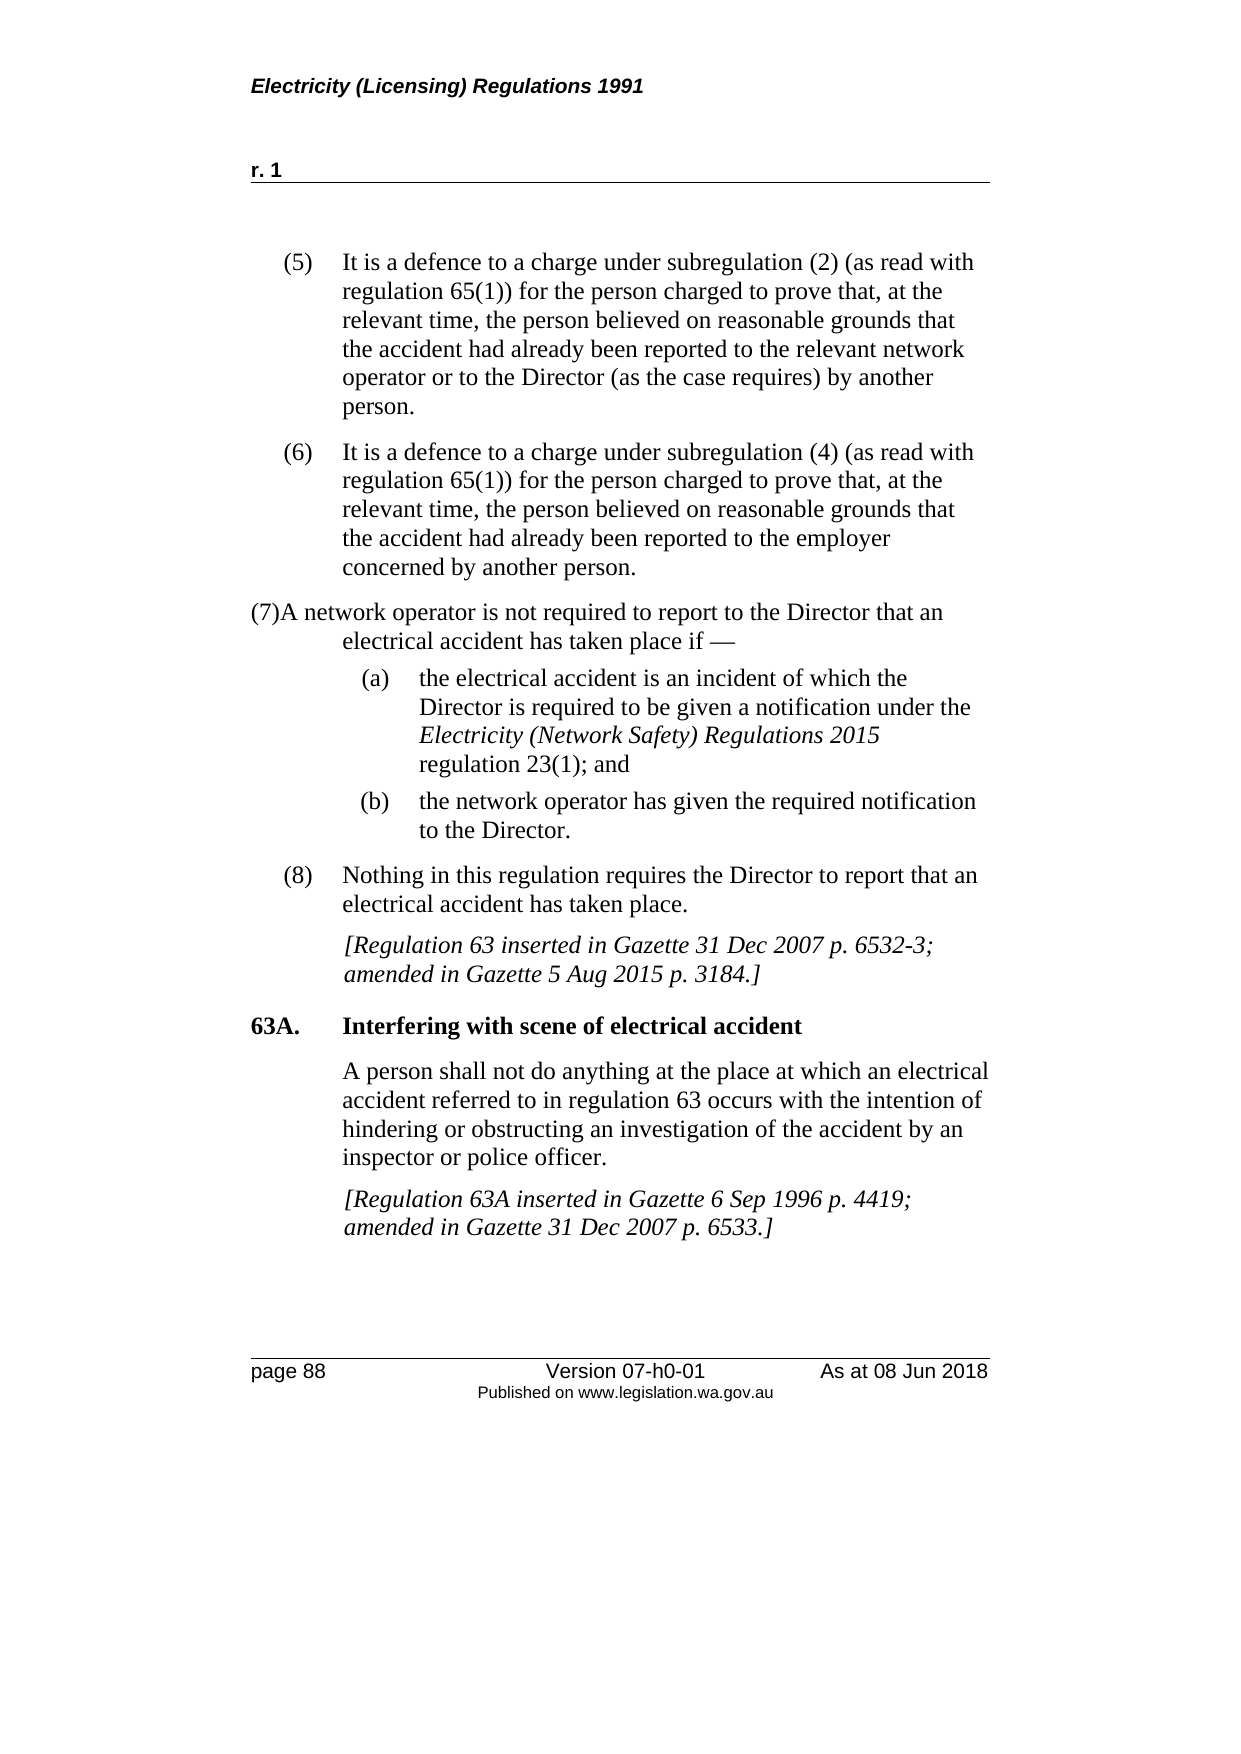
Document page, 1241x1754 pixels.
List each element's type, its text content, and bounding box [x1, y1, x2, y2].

subtitle 63A. Interfering with scene of electrical accident [251, 1011, 990, 1039]
text (8) Nothing in this regulation requires the Director to report that an electrical accident has taken place. [251, 860, 990, 918]
text [Regulation 63A inserted in Gazette 6 Sep 1996 p. 4419; amended in Gazette 31 Dec 2007 p. 6533.] [251, 1184, 990, 1241]
text [Regulation 63 inserted in Gazette 31 Dec 2007 p. 6532-3; amended in Gazette 5 Aug 2015 p. 3184.] [251, 930, 990, 988]
text (a) the electrical accident is an incident of which the Director is required to be given a notification under the Electricity (Network Safety) Regulations 2015 regulation 23(1); and [251, 663, 990, 778]
text (7) A network operator is not required to report to the Director that an electrical accident has taken place if — [251, 597, 990, 654]
text (b) the network operator has given the required notification to the Director. [251, 786, 990, 844]
text A person shall not do anything at the place at which an electrical accident referred to in regulation 63 occurs with the intention of hindering or obstructing an investigation of the accident by an inspector or police officer. [251, 1056, 990, 1171]
text (5) It is a defence to a charge under subregulation (2) (as read with regulation 65(1)) for the person charged to prove that, at the relevant time, the person believed on reasonable grounds that the accident had already been reported to the relevant network operator or to the Director (as the case requires) by another person. [251, 247, 990, 420]
text (6) It is a defence to a charge under subregulation (4) (as read with regulation 65(1)) for the person charged to prove that, at the relevant time, the person believed on reasonable grounds that the accident had already been reported to the employer concerned by another person. [251, 437, 990, 580]
